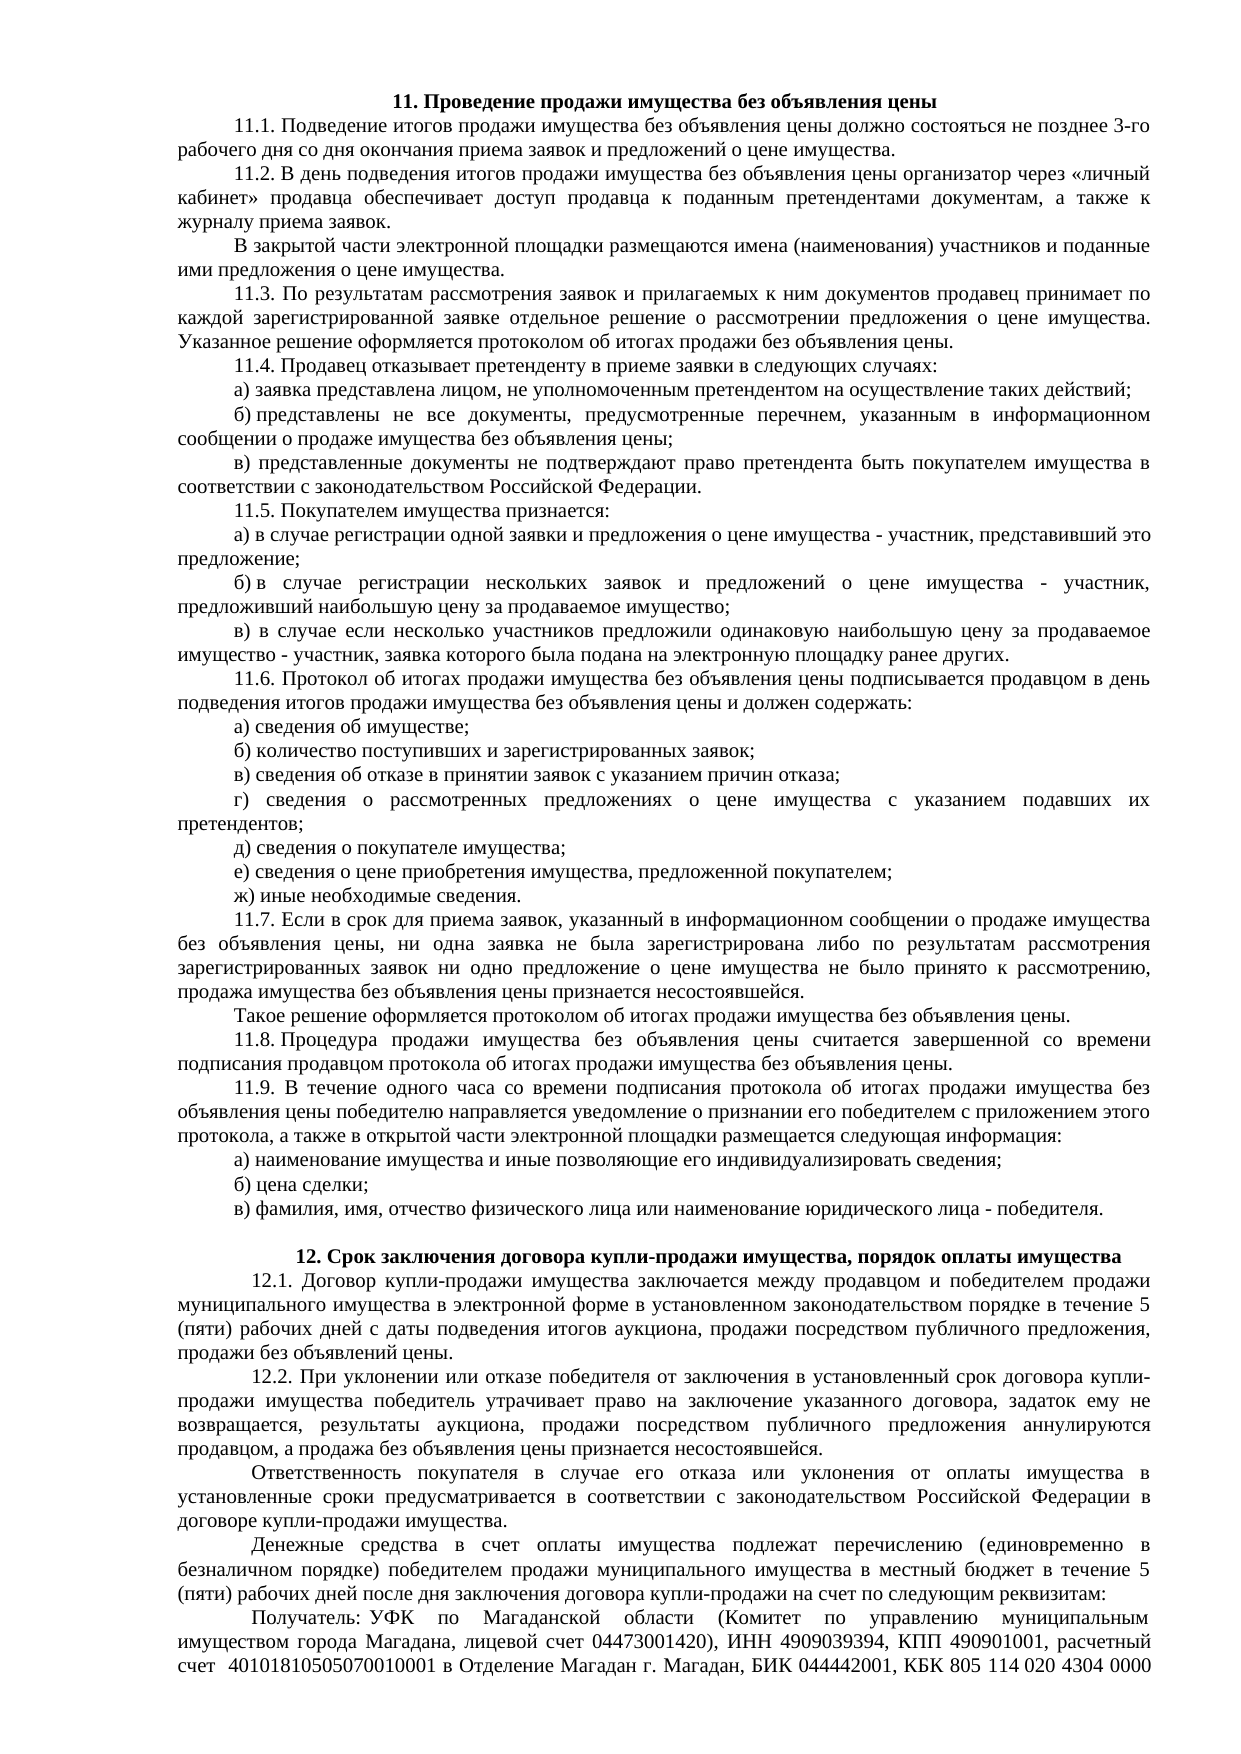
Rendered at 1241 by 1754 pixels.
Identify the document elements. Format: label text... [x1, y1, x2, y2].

text 11.1. Подведение итогов продажи имущества без объявления цены должно состояться не позднее 3-го рабочего дня со дня окончания приема заявок и предложений о цене имущества. [177, 113, 1152, 161]
text а) наименование имущества и иные позволяющие его индивидуализировать сведения; [177, 1147, 1152, 1171]
text ж) иные необходимые сведения. [177, 883, 1152, 907]
text д) сведения о покупателе имущества; [177, 834, 1152, 859]
text а) сведения об имуществе; [177, 714, 1152, 738]
text е) сведения о цене приобретения имущества, предложенной покупателем; [177, 859, 1152, 883]
text Денежные средства в счет оплаты имущества подлежат перечислению (единовременно в безналичном порядке) победителем продажи муниципального имущества в местный бюджет в течение 5 (пяти) рабочих дней после дня заключения договора купли-продажи на счет по следующим реквизитам: [177, 1532, 1152, 1604]
text 11.5. Покупателем имущества признается: [177, 498, 1152, 522]
text 12.2. При уклонении или отказе победителя от заключения в установленный срок договора купли-продажи имущества победитель утрачивает право на заключение указанного договора, задаток ему не возвращается, результаты аукциона, продажи посредством публичного предложения аннулируются продавцом, а продажа без объявления цены признается несостоявшейся. [177, 1364, 1152, 1460]
text а) в случае регистрации одной заявки и предложения о цене имущества - участник, представивший это предложение; [177, 522, 1152, 570]
text 11.6. Протокол об итогах продажи имущества без объявления цены подписывается продавцом в день подведения итогов продажи имущества без объявления цены и должен содержать: [177, 666, 1152, 714]
text 11.8. Процедура продажи имущества без объявления цены считается завершенной со времени подписания продавцом протокола об итогах продажи имущества без объявления цены. [177, 1027, 1152, 1075]
text в) в случае если несколько участников предложили одинаковую наибольшую цену за продаваемое имущество - участник, заявка которого была подана на электронную площадку ранее других. [177, 618, 1152, 666]
text 11.4. Продавец отказывает претенденту в приеме заявки в следующих случаях: [177, 353, 1152, 377]
text а) заявка представлена лицом, не уполномоченным претендентом на осуществление таких действий; [177, 377, 1152, 401]
text б) в случае регистрации нескольких заявок и предложений о цене имущества - участник, предложивший наибольшую цену за продаваемое имущество; [177, 570, 1152, 618]
text Ответственность покупателя в случае его отказа или уклонения от оплаты имущества в установленные сроки предусматривается в соответствии с законодательством Российской Федерации в договоре купли-продажи имущества. [177, 1460, 1152, 1532]
text б) представлены не все документы, предусмотренные перечнем, указанным в информационном сообщении о продаже имущества без объявления цены; [177, 401, 1152, 449]
text В закрытой части электронной площадки размещаются имена (наименования) участников и поданные ими предложения о цене имущества. [177, 233, 1152, 281]
text в) фамилия, имя, отчество физического лица или наименование юридического лица - победителя. [177, 1196, 1152, 1219]
text 11.7. Если в срок для приема заявок, указанный в информационном сообщении о продаже имущества без объявления цены, ни одна заявка не была зарегистрирована либо по результатам рассмотрения зарегистрированных заявок ни одно предложение о цене имущества не было принято к рассмотрению, продажа имущества без объявления цены признается несостоявшейся. [177, 907, 1152, 1003]
text 11.3. По результатам рассмотрения заявок и прилагаемых к ним документов продавец принимает по каждой зарегистрированной заявке отдельное решение о рассмотрении предложения о цене имущества. Указанное решение оформляется протоколом об итогах продажи без объявления цены. [177, 281, 1152, 353]
text б) количество поступивших и зарегистрированных заявок; [177, 738, 1152, 762]
text 12.1. Договор купли-продажи имущества заключается между продавцом и победителем продажи муниципального имущества в электронной форме в установленном законодательством порядке в течение 5 (пяти) рабочих дней с даты подведения итогов аукциона, продажи посредством публичного предложения, продажи без объявлений цены. [177, 1268, 1152, 1364]
text Такое решение оформляется протоколом об итогах продажи имущества без объявления цены. [177, 1003, 1152, 1027]
text в) представленные документы не подтверждают право претендента быть покупателем имущества в соответствии с законодательством Российской Федерации. [177, 449, 1152, 498]
text 11. Проведение продажи имущества без объявления цены [177, 89, 1152, 113]
text 11.9. В течение одного часа со времени подписания протокола об итогах продажи имущества без объявления цены победителю направляется уведомление о признании его победителем с приложением этого протокола, а также в открытой части электронной площадки размещается следующая информация: [177, 1075, 1152, 1147]
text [177, 1604, 1152, 1677]
text г) сведения о рассмотренных предложениях о цене имущества с указанием подавших их претендентов; [177, 786, 1152, 834]
text в) сведения об отказе в принятии заявок с указанием причин отказа; [177, 762, 1152, 786]
text 12. Срок заключения договора купли-продажи имущества, порядок оплаты имущества [177, 1244, 1152, 1268]
text б) цена сделки; [177, 1171, 1152, 1196]
text 11.2. В день подведения итогов продажи имущества без объявления цены организатор через «личный кабинет» продавца обеспечивает доступ продавца к поданным претендентами документам, а также к журналу приема заявок. [177, 161, 1152, 233]
